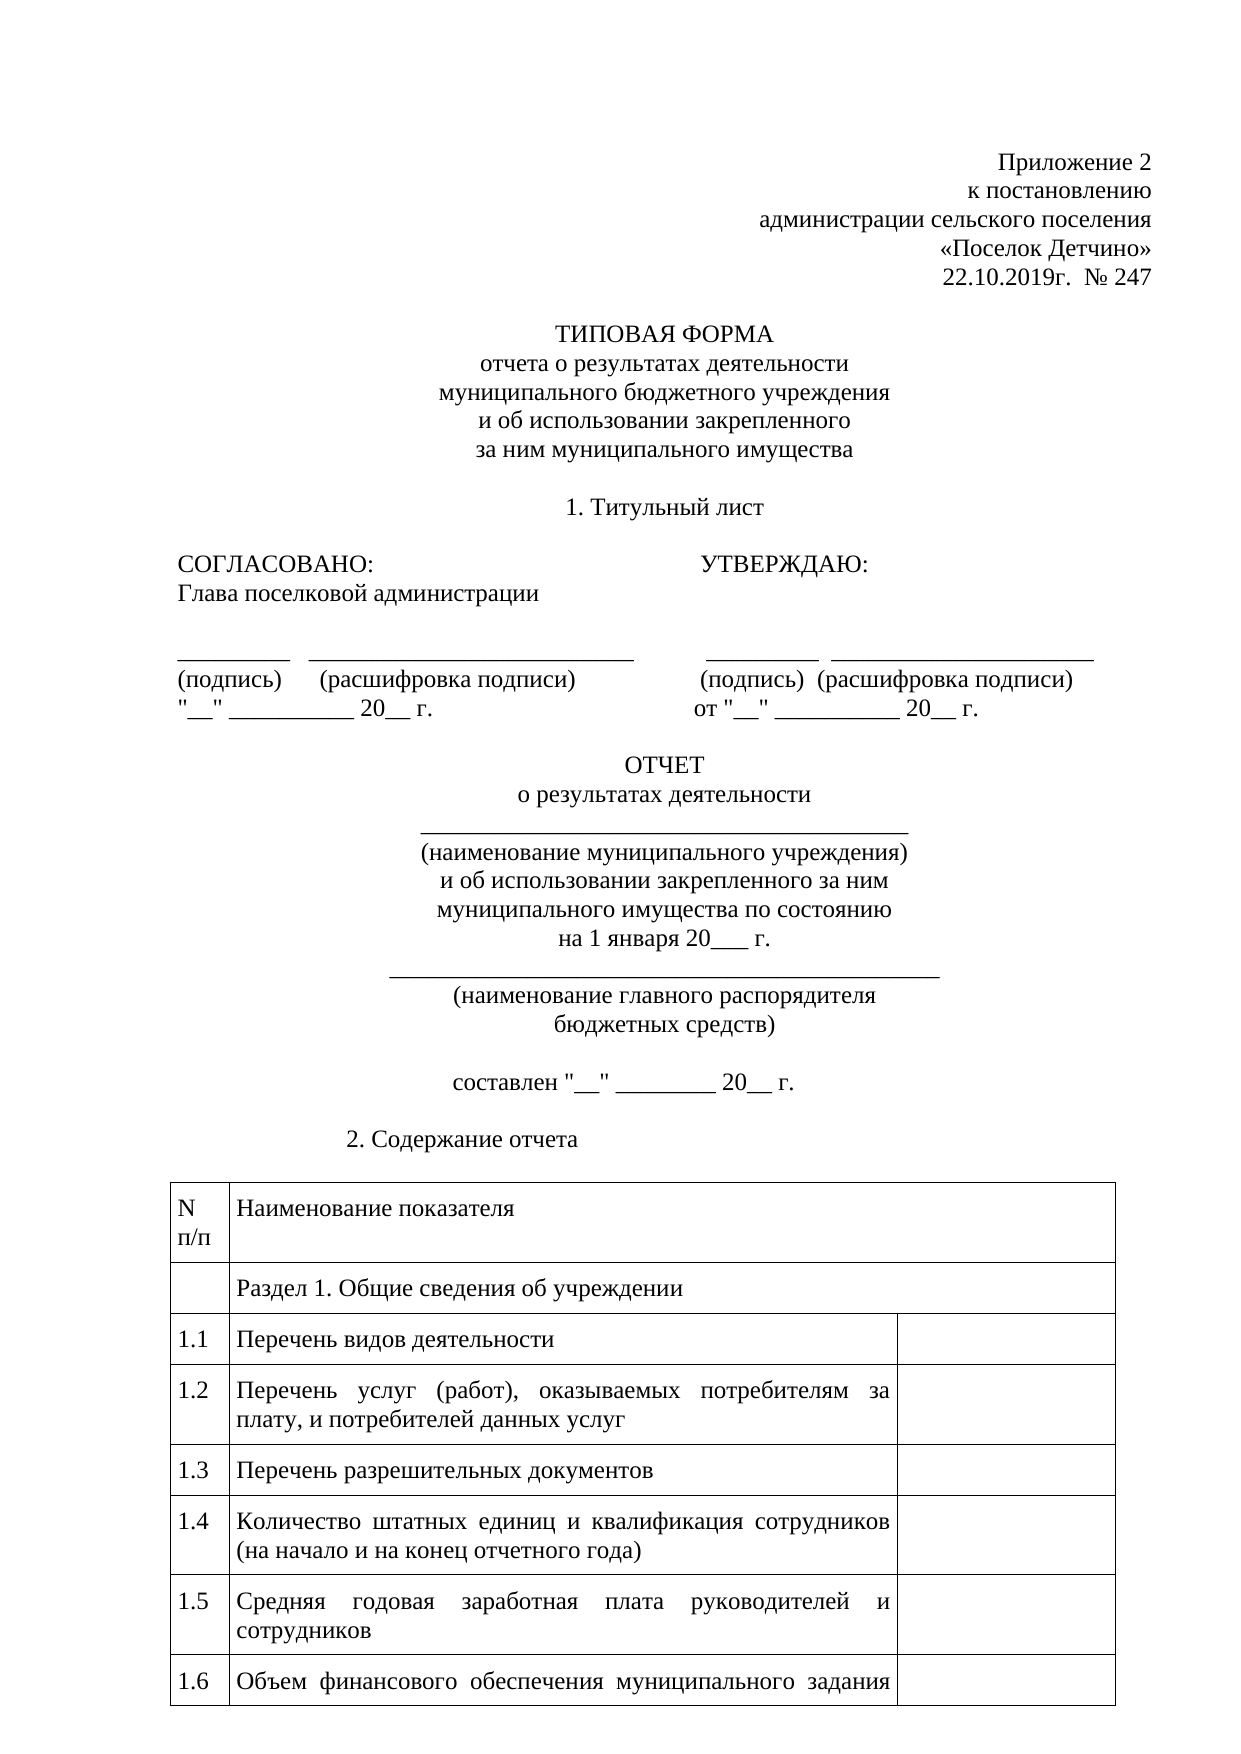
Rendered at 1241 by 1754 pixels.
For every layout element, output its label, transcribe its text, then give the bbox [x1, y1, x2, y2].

text муниципального имущества по состоянию [177, 894, 1152, 923]
table_cell [898, 1365, 1115, 1443]
text муниципального бюджетного учреждения [177, 377, 1152, 406]
table_cell Перечень видов деятельности [230, 1314, 897, 1364]
table_cell [898, 1575, 1115, 1654]
table_cell Перечень услуг (работ), оказываемых потребителям за плату, и потребителей данных услуг [230, 1365, 897, 1443]
table_cell 1.6 [171, 1655, 229, 1705]
text 2. Содержание отчета [177, 1124, 1152, 1153]
text Глава поселковой администрации [177, 578, 1152, 607]
table_cell 1.2 [171, 1365, 229, 1443]
table_cell 1.3 [171, 1445, 229, 1494]
text ОТЧЕТ [177, 751, 1152, 779]
text отчета о результатах деятельности [177, 348, 1152, 377]
table_cell 1.4 [171, 1496, 229, 1574]
table_cell Средняя годовая заработная плата руководителей и сотрудников [230, 1575, 897, 1654]
text бюджетных средств) [177, 1009, 1152, 1038]
text ____________________________________________ [177, 952, 1152, 981]
table_cell 1.1 [171, 1314, 229, 1364]
text "__" __________ 20__ г. от "__" __________ 20__ г. [177, 693, 1152, 722]
text и об использовании закрепленного [177, 406, 1152, 434]
table_cell Перечень разрешительных документов [230, 1445, 897, 1494]
text администрации сельского поселения «Поселок Детчино» [177, 204, 1152, 262]
table_cell [898, 1314, 1115, 1364]
table_header N п/п [171, 1183, 229, 1262]
text за ним муниципального имущества [177, 434, 1152, 463]
text _________ __________________________ _________ _____________________ [177, 636, 1152, 664]
table_cell [898, 1655, 1115, 1705]
text к постановлению [177, 176, 1152, 204]
text 22.10.2019г. № 247 [177, 262, 1152, 291]
table_cell Раздел 1. Общие сведения об учреждении [230, 1263, 1115, 1313]
text о результатах деятельности [177, 779, 1152, 808]
text Приложение 2 [177, 147, 1152, 176]
table_cell 1.5 [171, 1575, 229, 1654]
text _______________________________________ [177, 808, 1152, 837]
table_cell [898, 1496, 1115, 1574]
table_cell [171, 1263, 229, 1313]
text ТИПОВАЯ ФОРМА [177, 319, 1152, 348]
table_cell Количество штатных единиц и квалификация сотрудников (на начало и на конец отчетного года) [230, 1496, 897, 1574]
text и об использовании закрепленного за ним [177, 866, 1152, 894]
text (наименование муниципального учреждения) [177, 837, 1152, 866]
table_cell [898, 1445, 1115, 1494]
text (наименование главного распорядителя [177, 981, 1152, 1009]
text составлен "__" ________ 20__ г. [177, 1067, 1152, 1096]
text на 1 января 20___ г. [177, 923, 1152, 952]
table_header Наименование показателя [230, 1183, 1115, 1262]
text 1. Титульный лист [177, 492, 1152, 521]
text (подпись) (расшифровка подписи) (подпись) (расшифровка подписи) [177, 664, 1152, 693]
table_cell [230, 1655, 897, 1705]
text СОГЛАСОВАНО: УТВЕРЖДАЮ: [177, 549, 1152, 578]
